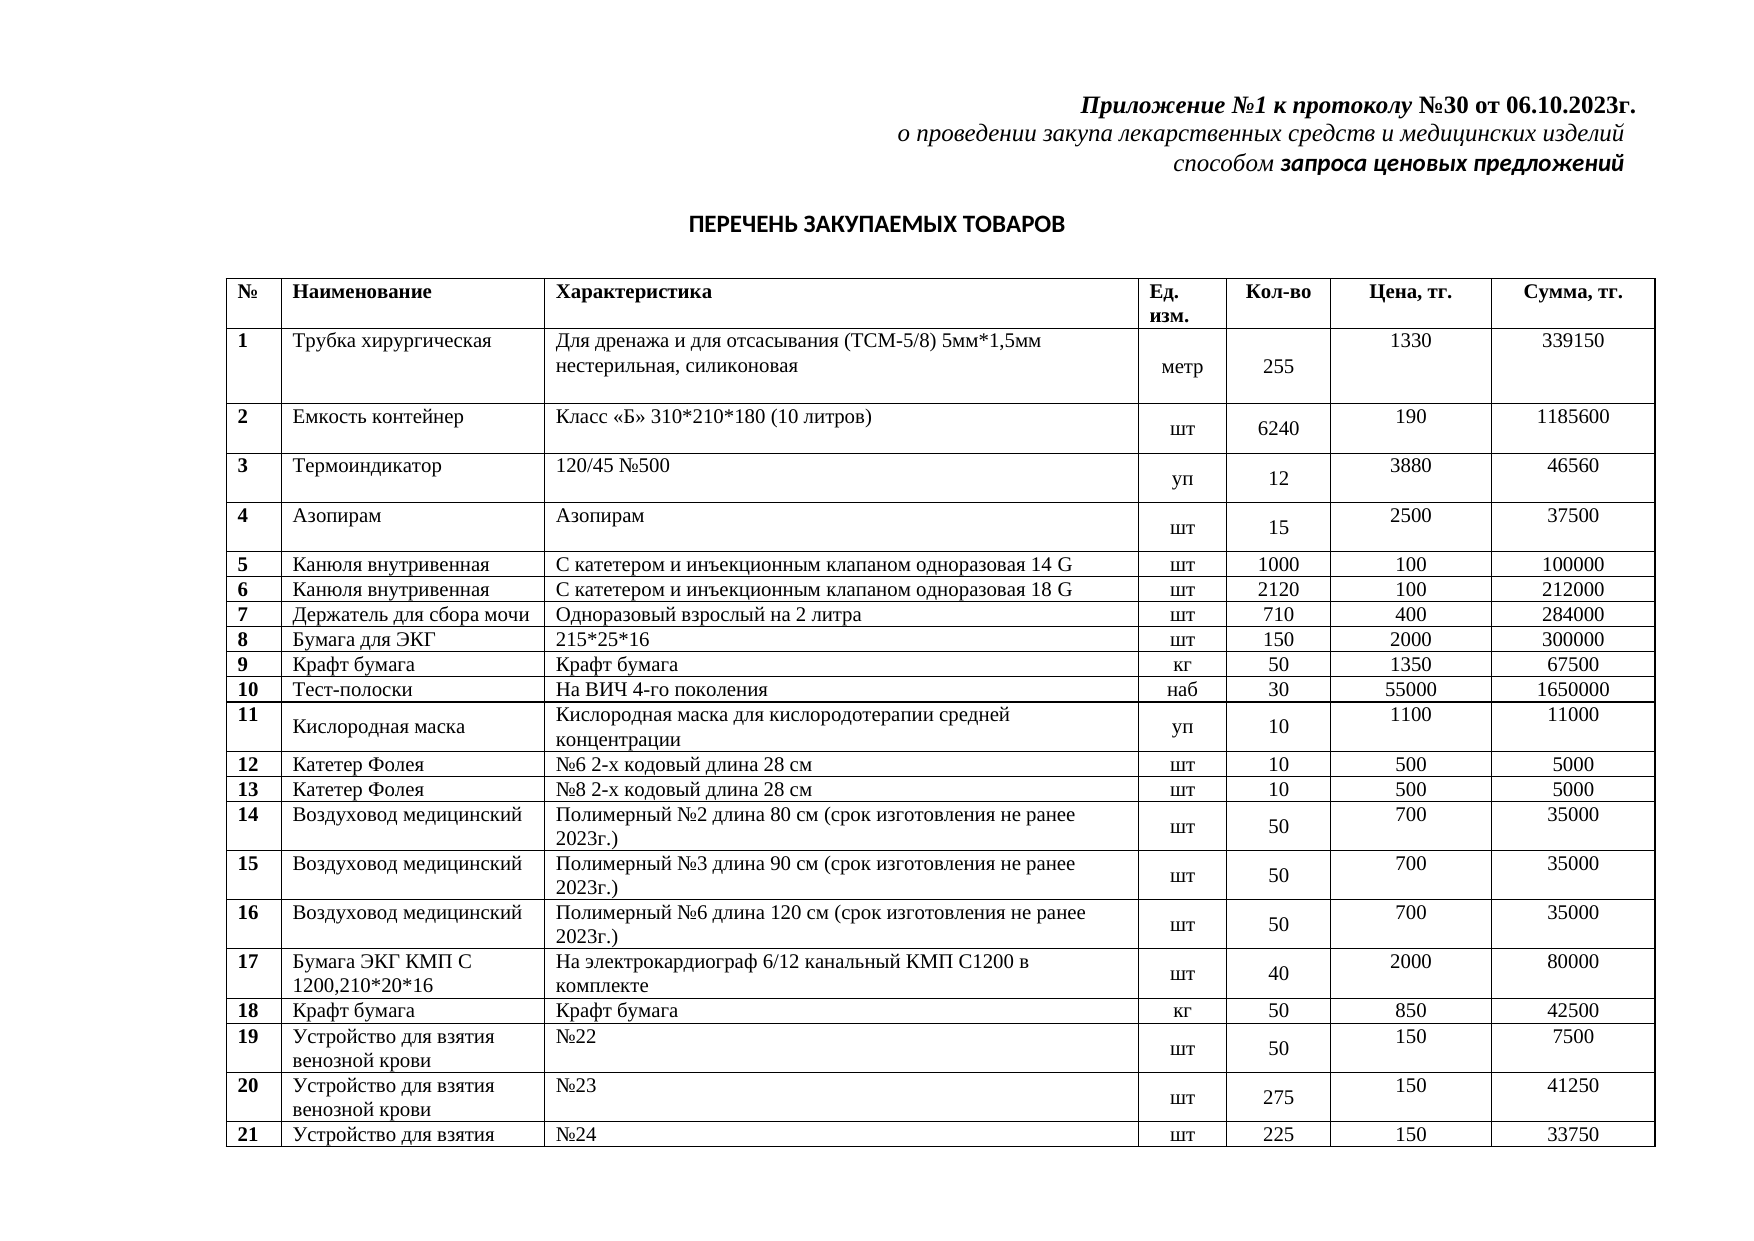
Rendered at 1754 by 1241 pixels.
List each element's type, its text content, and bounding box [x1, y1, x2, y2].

table_cell 2000 [1331, 627, 1491, 651]
table_cell 11 [227, 703, 281, 751]
table_cell Полимерный №6 длина 120 см (срок изготовления не ранее 2023г.) [545, 900, 1138, 948]
table_cell 10 [227, 677, 281, 701]
table_cell 80000 [1492, 949, 1654, 997]
table_cell Бумага ЭКГ КМП С 1200,210*20*16 [282, 949, 544, 997]
table_cell уп [1139, 454, 1226, 502]
table_cell Полимерный №3 длина 90 см (срок изготовления не ранее 2023г.) [545, 851, 1138, 899]
text способом запроса ценовых предложений [782, 147, 1624, 178]
table_cell шт [1139, 900, 1226, 948]
table_cell 255 [1227, 329, 1330, 403]
table_cell 19 [227, 1024, 281, 1072]
table_cell шт [1139, 802, 1226, 850]
table_cell метр [1139, 329, 1226, 403]
table_cell На электрокардиограф 6/12 канальный КМП С1200 в комплекте [545, 949, 1138, 997]
table_cell Азопирам [282, 503, 544, 551]
table_cell шт [1139, 851, 1226, 899]
table_cell 12 [1227, 454, 1330, 502]
table_cell 16 [227, 900, 281, 948]
table_cell 10 [1227, 777, 1330, 801]
table_cell 1650000 [1492, 677, 1654, 701]
table_cell 17 [227, 949, 281, 997]
table_cell Воздуховод медицинский [282, 802, 544, 850]
table_cell 12 [227, 752, 281, 776]
table_cell 50 [1227, 802, 1330, 850]
text ПЕРЕЧЕНЬ ЗАКУПАЕМЫХ ТОВАРОВ [118, 208, 1636, 239]
table_cell Термоиндикатор [282, 454, 544, 502]
table_cell 710 [1227, 602, 1330, 626]
text Приложение №1 к протоколу №30 от 06.10.2023г. [118, 90, 1636, 118]
table_cell 1330 [1331, 329, 1491, 403]
table_cell 11000 [1492, 703, 1654, 751]
table_cell Катетер Фолея [282, 752, 544, 776]
table_cell 190 [1331, 404, 1491, 452]
table_cell 6 [227, 577, 281, 601]
table_cell На ВИЧ 4-го поколения [545, 677, 1138, 701]
table_cell 5000 [1492, 777, 1654, 801]
table_cell 2000 [1331, 949, 1491, 997]
table_cell 3880 [1331, 454, 1491, 502]
table_cell 1185600 [1492, 404, 1654, 452]
table_cell шт [1139, 752, 1226, 776]
table_cell 225 [1227, 1122, 1330, 1146]
table_cell 50 [1227, 851, 1330, 899]
table_cell 2120 [1227, 577, 1330, 601]
table_cell Одноразовый взрослый на 2 литра [545, 602, 1138, 626]
table_cell 1 [227, 329, 281, 403]
table_cell 7 [227, 602, 281, 626]
table_cell шт [1139, 552, 1226, 576]
table_cell Крафт бумага [282, 999, 544, 1022]
table_cell 1100 [1331, 703, 1491, 751]
table_cell Крафт бумага [282, 652, 544, 676]
text о проведении закупа лекарственных средств и медицинских изделий [782, 118, 1624, 147]
table_cell 850 [1331, 999, 1491, 1022]
table_cell шт [1139, 949, 1226, 997]
table_cell Тест-полоски [282, 677, 544, 701]
table_cell 700 [1331, 802, 1491, 850]
table_cell 3 [227, 454, 281, 502]
table_cell 100 [1331, 552, 1491, 576]
table_cell 1000 [1227, 552, 1330, 576]
table_cell Трубка хирургическая [282, 329, 544, 403]
table_cell 50 [1227, 652, 1330, 676]
table_cell 15 [227, 851, 281, 899]
table_header Наименование [282, 279, 544, 327]
table_cell шт [1139, 503, 1226, 551]
table_cell 21 [227, 1122, 281, 1146]
table_header № [227, 279, 281, 327]
table_cell Полимерный №2 длина 80 см (срок изготовления не ранее 2023г.) [545, 802, 1138, 850]
table_cell 10 [1227, 752, 1330, 776]
table_cell Кислородная маска [282, 703, 544, 751]
table_cell 215*25*16 [545, 627, 1138, 651]
table_cell 100000 [1492, 552, 1654, 576]
table_cell 50 [1227, 900, 1330, 948]
table_cell 5 [227, 552, 281, 576]
table_cell шт [1139, 404, 1226, 452]
table_cell Класс «Б» 310*210*180 (10 литров) [545, 404, 1138, 452]
table_cell №23 [545, 1073, 1138, 1121]
table_cell С катетером и инъекционным клапаном одноразовая 18 G [545, 577, 1138, 601]
table_cell Устройство для взятия венозной крови [282, 1024, 544, 1072]
table_cell кг [1139, 999, 1226, 1022]
table_header Характеристика [545, 279, 1138, 327]
table_cell 8 [227, 627, 281, 651]
table_cell 212000 [1492, 577, 1654, 601]
table_cell 42500 [1492, 999, 1654, 1022]
table_cell 7500 [1492, 1024, 1654, 1072]
table_cell Азопирам [545, 503, 1138, 551]
table_cell 15 [1227, 503, 1330, 551]
table_cell наб [1139, 677, 1226, 701]
table_cell 150 [1331, 1073, 1491, 1121]
table_cell 2500 [1331, 503, 1491, 551]
table_cell 37500 [1492, 503, 1654, 551]
table_cell 2 [227, 404, 281, 452]
table_cell 5000 [1492, 752, 1654, 776]
table_cell Для дренажа и для отсасывания (ТСМ-5/8) 5мм*1,5мм нестерильная, силиконовая [545, 329, 1138, 403]
table_cell 700 [1331, 900, 1491, 948]
table_cell 55000 [1331, 677, 1491, 701]
table_cell 18 [227, 999, 281, 1022]
table_cell Воздуховод медицинский [282, 851, 544, 899]
table_cell 9 [227, 652, 281, 676]
table_cell 40 [1227, 949, 1330, 997]
table_cell шт [1139, 602, 1226, 626]
table_cell 33750 [1492, 1122, 1654, 1146]
table_cell Крафт бумага [545, 999, 1138, 1022]
table_header Ед. изм. [1139, 279, 1226, 327]
table_cell 50 [1227, 999, 1330, 1022]
table_cell шт [1139, 777, 1226, 801]
table_cell 150 [1331, 1024, 1491, 1072]
table_cell 500 [1331, 777, 1491, 801]
table_cell Бумага для ЭКГ [282, 627, 544, 651]
table_cell Устройство для взятия венозной крови [282, 1073, 544, 1121]
table_cell 100 [1331, 577, 1491, 601]
table_header Сумма, тг. [1492, 279, 1654, 327]
table_cell 120/45 №500 [545, 454, 1138, 502]
table_cell 35000 [1492, 851, 1654, 899]
table_cell №24 [545, 1122, 1138, 1146]
table_cell 10 [1227, 703, 1330, 751]
table_cell 14 [227, 802, 281, 850]
table_cell 67500 [1492, 652, 1654, 676]
table_cell 13 [227, 777, 281, 801]
table_cell 284000 [1492, 602, 1654, 626]
table_cell шт [1139, 1122, 1226, 1146]
table_cell 500 [1331, 752, 1491, 776]
table_cell Крафт бумага [545, 652, 1138, 676]
table_cell 339150 [1492, 329, 1654, 403]
table_cell №8 2-х кодовый длина 28 см [545, 777, 1138, 801]
table_cell Держатель для сбора мочи [282, 602, 544, 626]
table_cell 20 [227, 1073, 281, 1121]
table_cell 300000 [1492, 627, 1654, 651]
table_cell №6 2-х кодовый длина 28 см [545, 752, 1138, 776]
table_cell шт [1139, 1073, 1226, 1121]
table_cell шт [1139, 627, 1226, 651]
table_cell 41250 [1492, 1073, 1654, 1121]
table_cell 30 [1227, 677, 1330, 701]
table_header Цена, тг. [1331, 279, 1491, 327]
table_cell Емкость контейнер [282, 404, 544, 452]
table_cell уп [1139, 703, 1226, 751]
table_cell Воздуховод медицинский [282, 900, 544, 948]
table_header Кол-во [1227, 279, 1330, 327]
table_cell 150 [1331, 1122, 1491, 1146]
table_cell Канюля внутривенная [282, 552, 544, 576]
table_cell 150 [1227, 627, 1330, 651]
table_cell Кислородная маска для кислородотерапии средней концентрации [545, 703, 1138, 751]
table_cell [282, 1122, 544, 1146]
table_cell 700 [1331, 851, 1491, 899]
table_cell С катетером и инъекционным клапаном одноразовая 14 G [545, 552, 1138, 576]
table_cell 50 [1227, 1024, 1330, 1072]
table_cell 6240 [1227, 404, 1330, 452]
table_cell шт [1139, 577, 1226, 601]
table_cell 35000 [1492, 900, 1654, 948]
table_cell 4 [227, 503, 281, 551]
table_cell 275 [1227, 1073, 1330, 1121]
table_cell кг [1139, 652, 1226, 676]
table_cell 1350 [1331, 652, 1491, 676]
table_cell 46560 [1492, 454, 1654, 502]
table_cell шт [1139, 1024, 1226, 1072]
table_cell Катетер Фолея [282, 777, 544, 801]
table_cell Канюля внутривенная [282, 577, 544, 601]
table_cell 400 [1331, 602, 1491, 626]
table_cell 35000 [1492, 802, 1654, 850]
table_cell №22 [545, 1024, 1138, 1072]
